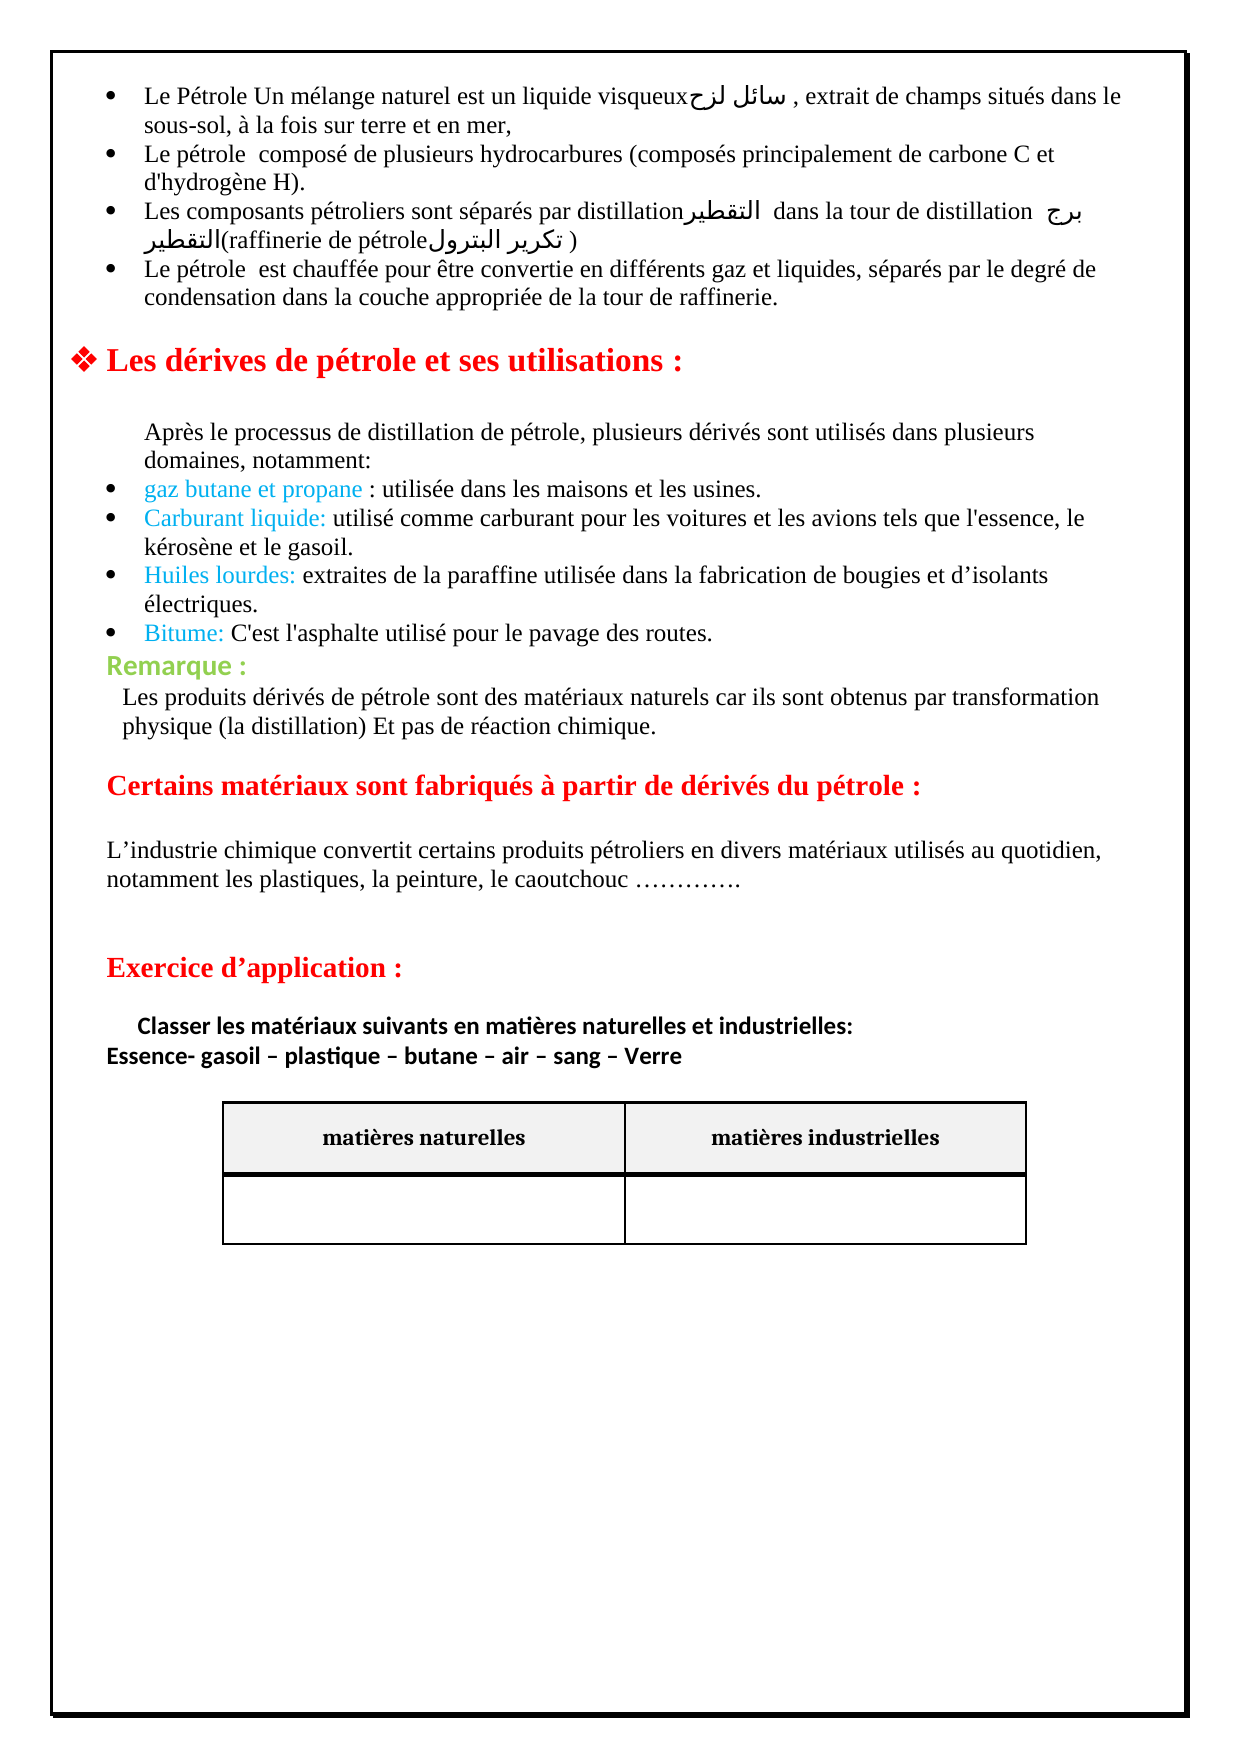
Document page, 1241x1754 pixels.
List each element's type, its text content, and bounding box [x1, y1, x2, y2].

list Le Pétrole Un mélange naturel est un liquide visqueuxسائل لزح , extrait de champs situés dans le sous-sol, à la fois sur terre et en mer, [106, 81, 1143, 139]
table_header matières industrielles [626, 1104, 1025, 1172]
list Après le processus de distillation de pétrole, plusieurs dérivés sont utilisés dans plusieurs domaines, notamment: [144, 417, 1143, 474]
text Certains matériaux sont fabriqués à partir de dérivés du pétrole : [106, 768, 1143, 802]
list Huiles lourdes: extraites de la paraffine utilisée dans la fabrication de bougies et d’isolants électriques. [106, 560, 1143, 618]
text Exercice d’application : [106, 951, 1143, 984]
list Carburant liquide: utilisé comme carburant pour les voitures et les avions tels que l'essence, le kérosène et le gasoil. [106, 503, 1143, 560]
text Classer les matériaux suivants en matières naturelles et industrielles: [106, 1010, 1143, 1040]
list Le pétrole composé de plusieurs hydrocarbures (composés principalement de carbone C et d'hydrogène H). [106, 139, 1143, 196]
list Le pétrole est chauffée pour être convertie en différents gaz et liquides, séparés par le degré de condensation dans la couche appropriée de la tour de raffinerie. [106, 254, 1143, 311]
table_cell [626, 1177, 1025, 1243]
list Bitume: C'est l'asphalte utilisé pour le pavage des routes. [106, 618, 1143, 647]
text Essence- gasoil – plastique – butane – air – sang – Verre [106, 1040, 1143, 1071]
text Les produits dérivés de pétrole sont des matériaux naturels car ils sont obtenus par transformation physique (la distillation) Et pas de réaction chimique. [122, 682, 1143, 740]
text Remarque : [106, 647, 1143, 682]
list gaz butane et propane : utilisée dans les maisons et les usines. [106, 474, 1143, 503]
list Les dérives de pétrole et ses utilisations : [69, 340, 1143, 378]
table_cell [224, 1177, 624, 1243]
text L’industrie chimique convertit certains produits pétroliers en divers matériaux utilisés au quotidien, notamment les plastiques, la peinture, le caoutchouc …………. [106, 836, 1143, 893]
list Les composants pétroliers sont séparés par distillationالتقطير dans la tour de distillation برج التقطير(raffinerie de pétroleتكرير البترول ) [106, 196, 1143, 254]
table_header matières naturelles [224, 1104, 624, 1172]
